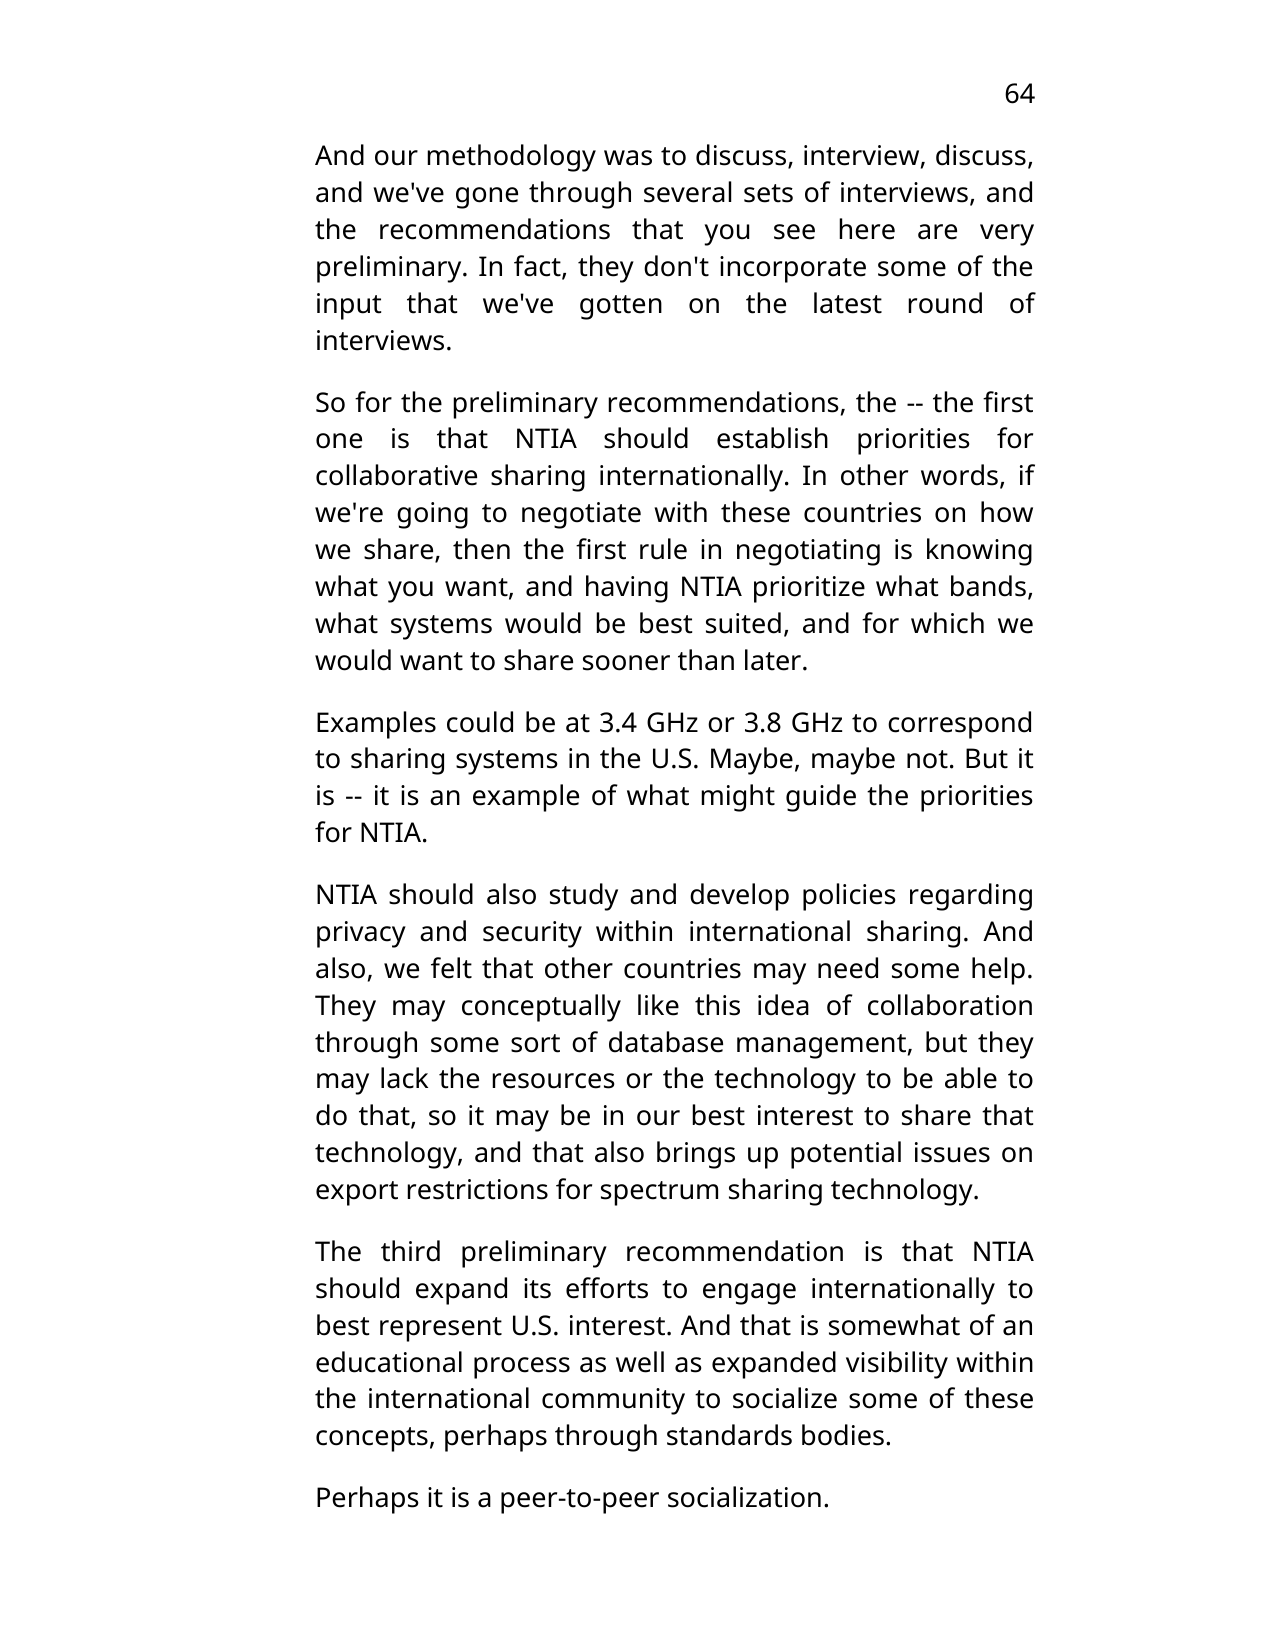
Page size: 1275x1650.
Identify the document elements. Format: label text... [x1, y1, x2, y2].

text And our methodology was to discuss, interview, discuss, and we've gone through several sets of interviews, and the recommendations that you see here are very preliminary. In fact, they don't incorporate some of the input that we've gotten on the latest round of interviews. [315, 137, 1035, 358]
text The third preliminary recommendation is that NTIA should expand its efforts to engage internationally to best represent U.S. interest. And that is somewhat of an educational process as well as expanded visibility within the international community to socialize some of these concepts, perhaps through standards bodies. [315, 1232, 1035, 1454]
text Examples could be at 3.4 GHz or 3.8 GHz to correspond to sharing systems in the U.S. Maybe, maybe not. But it is -- it is an example of what might guide the priorities for NTIA. [315, 703, 1035, 851]
text Perhaps it is a peer-to-peer socialization. [315, 1479, 1035, 1516]
text So for the preliminary recommendations, the -- the first one is that NTIA should establish priorities for collaborative sharing internationally. In other words, if we're going to negotiate with these countries on how we share, then the first rule in negotiating is knowing what you want, and having NTIA prioritize what bands, what systems would be best suited, and for which we would want to share sooner than later. [315, 383, 1035, 678]
text NTIA should also study and develop policies regarding privacy and security within international sharing. And also, we felt that other countries may need some help. They may conceptually like this idea of collaboration through some sort of database management, but they may lack the resources or the technology to be able to do that, so it may be in our best interest to share that technology, and that also brings up potential issues on export restrictions for spectrum sharing technology. [315, 876, 1035, 1207]
